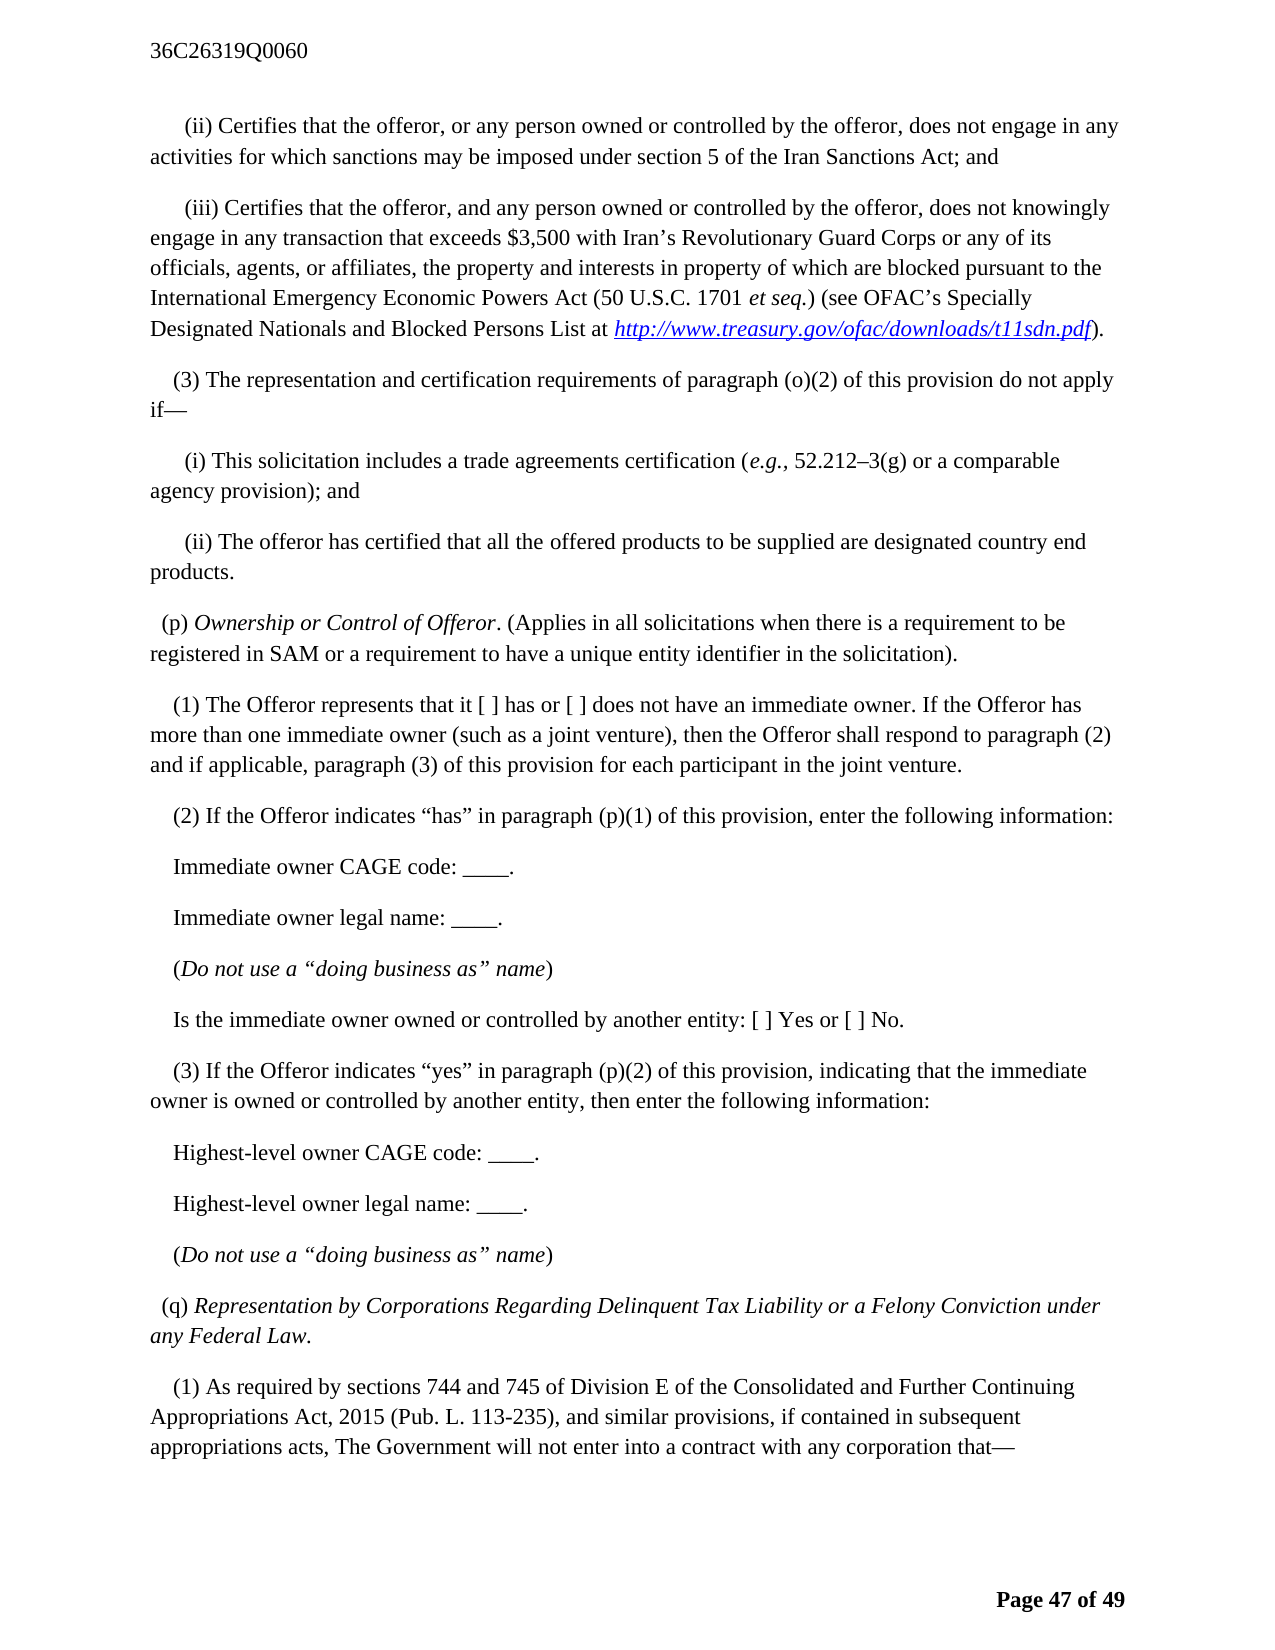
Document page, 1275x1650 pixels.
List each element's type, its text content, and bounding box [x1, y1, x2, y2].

text Is the immediate owner owned or controlled by another entity: [ ] Yes or [ ] No. [150, 1006, 1125, 1033]
text Highest-level owner CAGE code: ____. [150, 1138, 1125, 1165]
text (1) The Offeror represents that it [ ] has or [ ] does not have an immediate owner. If the Offeror has more than one immediate owner (such as a joint venture), then the Offeror shall respond to paragraph (2) and if applicable, paragraph (3) of this provision for each participant in the joint venture. [150, 691, 1125, 777]
text (3) If the Offeror indicates “yes” in paragraph (p)(2) of this provision, indicating that the immediate owner is owned or controlled by another entity, then enter the following information: [150, 1057, 1125, 1114]
text (3) The representation and certification requirements of paragraph (o)(2) of this provision do not apply if— [150, 366, 1125, 422]
text (2) If the Offeror indicates “has” in paragraph (p)(1) of this provision, enter the following information: [150, 802, 1125, 828]
text (p) Ownership or Control of Offeror. (Applies in all solicitations when there is a requirement to be registered in SAM or a requirement to have a unique entity identifier in the solicitation). [150, 609, 1125, 666]
text (1) As required by sections 744 and 745 of Division E of the Consolidated and Further Continuing Appropriations Act, 2015 (Pub. L. 113-235), and similar provisions, if contained in subsequent appropriations acts, The Government will not enter into a contract with any corporation that— [150, 1373, 1125, 1460]
text Immediate owner legal name: ____. [150, 904, 1125, 931]
text Immediate owner CAGE code: ____. [150, 853, 1125, 879]
text (Do not use a “doing business as” name) [150, 1241, 1125, 1267]
text (iii) Certifies that the offeror, and any person owned or controlled by the offeror, does not knowingly engage in any transaction that exceeds $3,500 with Iran’s Revolutionary Guard Corps or any of its officials, agents, or affiliates, the property and interests in property of which are blocked pursuant to the International Emergency Economic Powers Act (50 U.S.C. 1701 et seq.) (see OFAC’s Specially Designated Nationals and Blocked Persons List at http://www.treasury.gov/ofac/downloads/t11sdn.pdf). [150, 194, 1125, 341]
text (Do not use a “doing business as” name) [150, 955, 1125, 982]
text (q) Representation by Corporations Regarding Delinquent Tax Liability or a Felony Conviction under any Federal Law. [150, 1292, 1125, 1348]
text (ii) Certifies that the offeror, or any person owned or controlled by the offeror, does not engage in any activities for which sanctions may be imposed under section 5 of the Iran Sanctions Act; and [150, 112, 1125, 169]
text (ii) The offeror has certified that all the offered products to be supplied are designated country end products. [150, 528, 1125, 585]
text Highest-level owner legal name: ____. [150, 1189, 1125, 1216]
text (i) This solicitation includes a trade agreements certification (e.g., 52.212–3(g) or a comparable agency provision); and [150, 447, 1125, 503]
